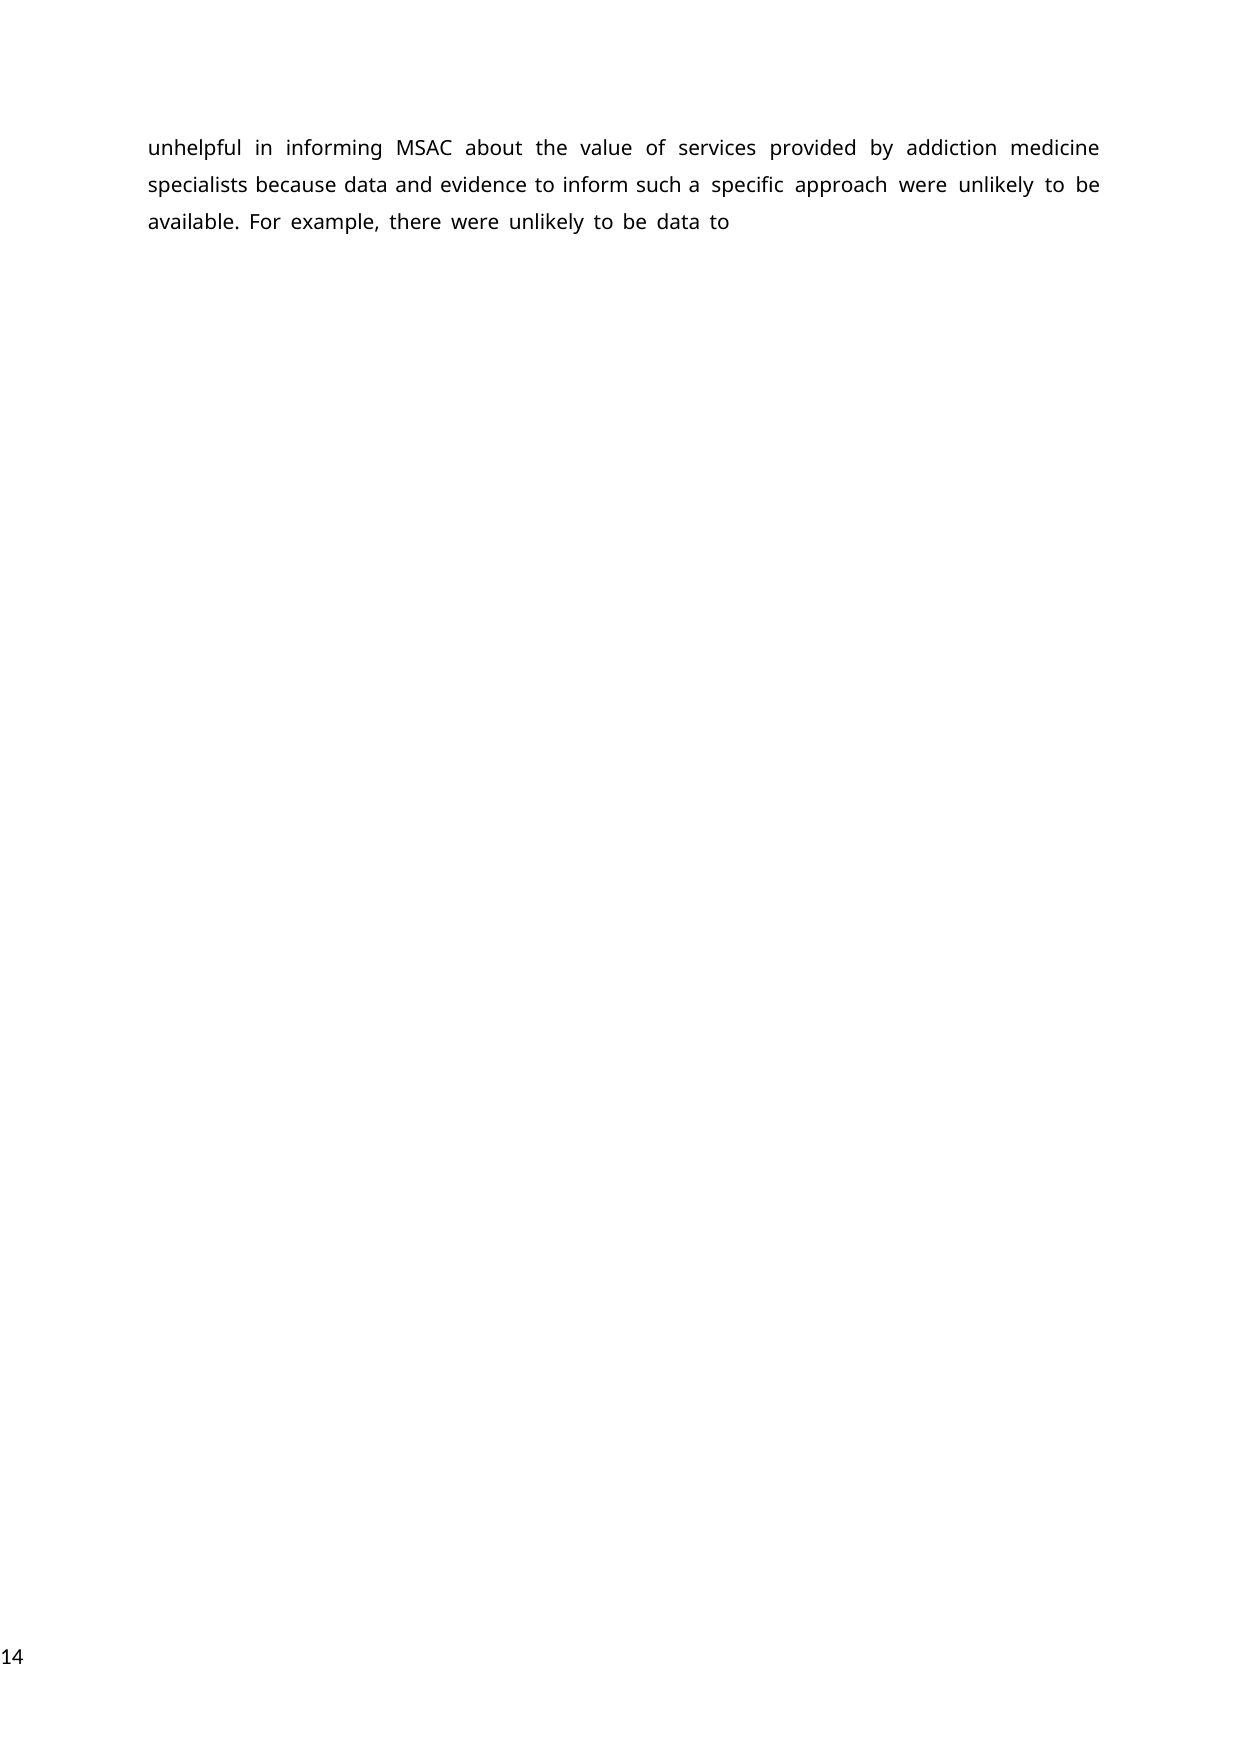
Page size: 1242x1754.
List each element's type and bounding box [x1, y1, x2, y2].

text [148, 133, 1100, 236]
